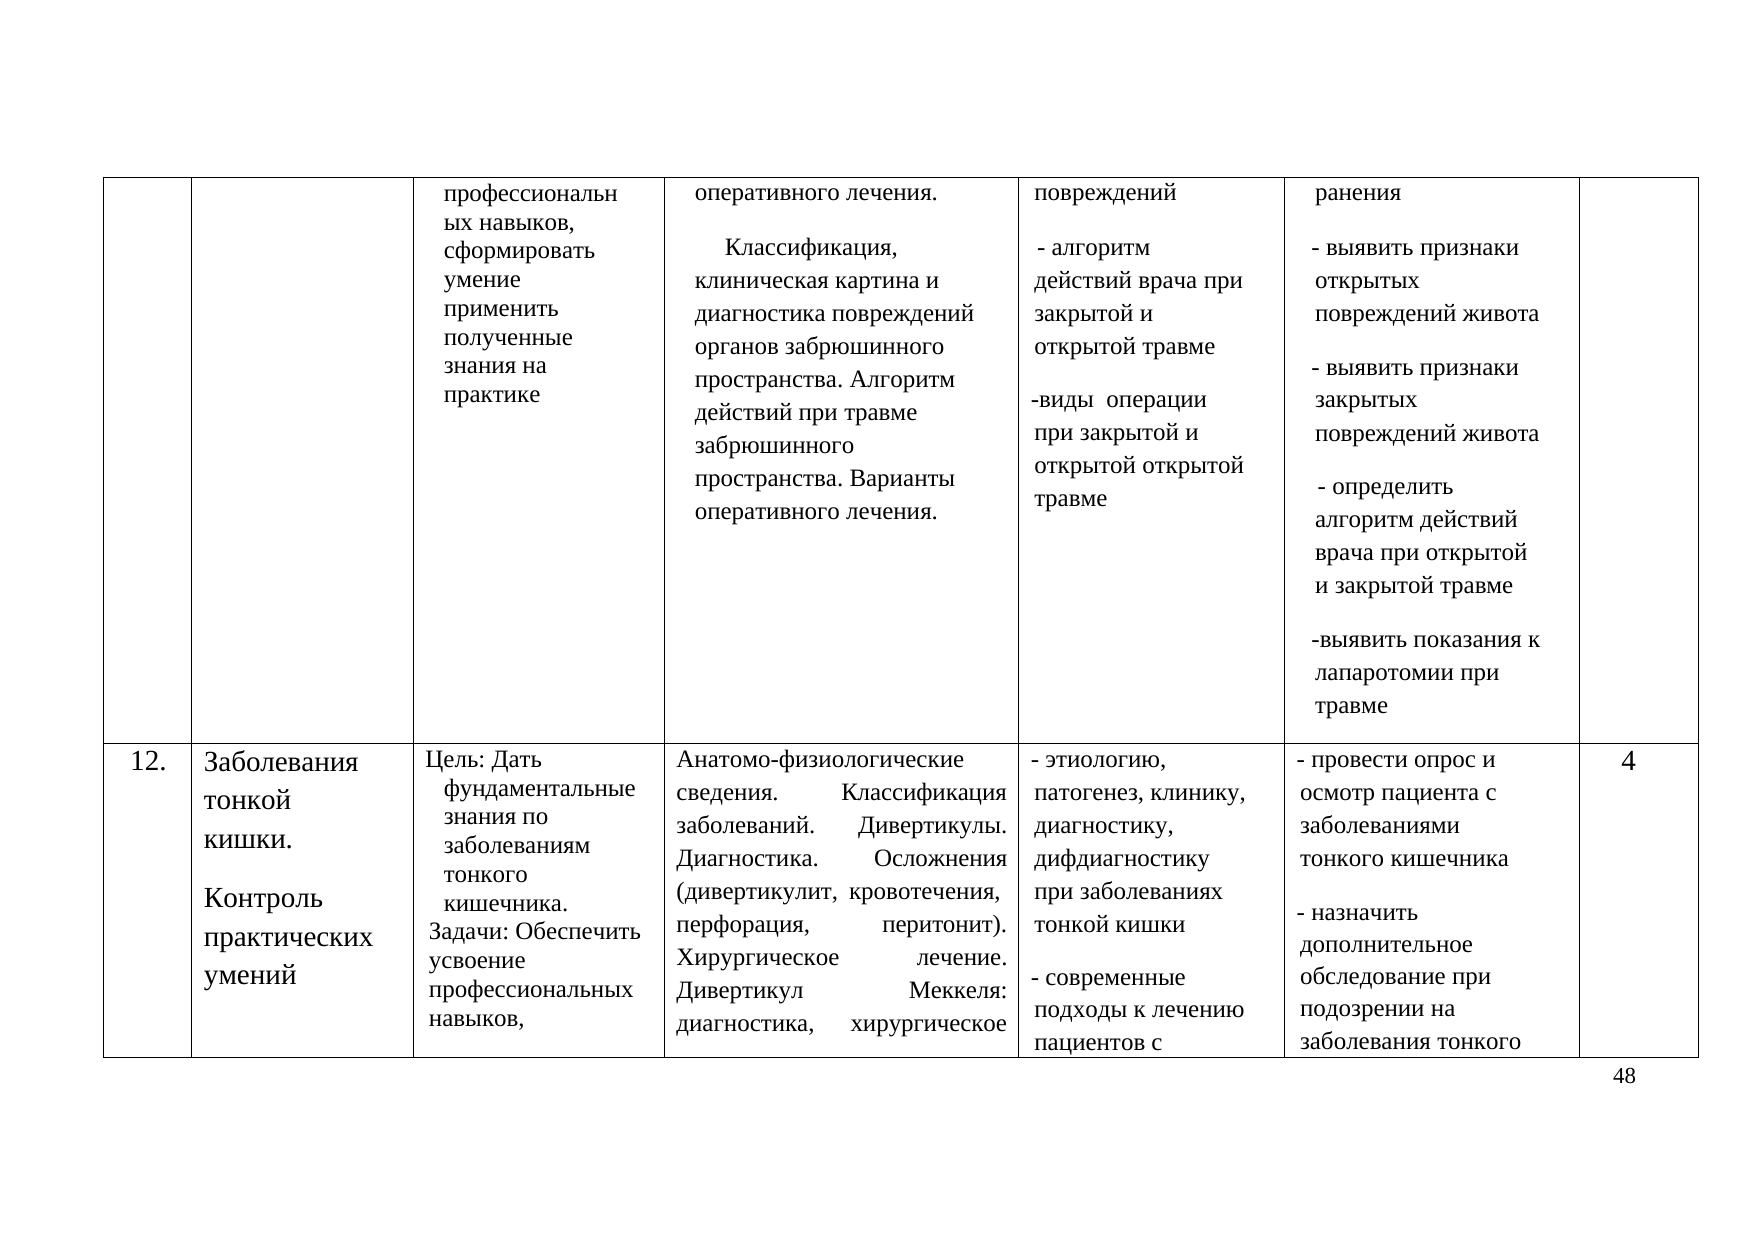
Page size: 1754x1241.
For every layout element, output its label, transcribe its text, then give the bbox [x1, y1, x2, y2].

table_header ранения выявить признаки открытых повреждений живота выявить признаки закрытых повреждений живота определить алгоритм действий врача при открытой и закрытой травме -выявить показания к лапаротомии при травме [1285, 178, 1579, 743]
table_cell Анатомо-физиологические сведения. Классификация заболеваний. Дивертикулы. Диагностика. Осложнения (дивертикулит, кровотечения, перфорация, перитонит). Хирургическое лечение. Дивертикул Меккеля: диагностика, хирургическое [665, 744, 1018, 1057]
table_cell Заболевания тонкой кишки. Контроль практических умений [192, 744, 413, 1057]
table_header оперативного лечения. Классификация, клиническая картина и диагностика повреждений органов забрюшинного пространства. Алгоритм действий при травме забрюшинного пространства. Варианты оперативного лечения. [665, 178, 1018, 743]
table_cell 4 [1580, 744, 1698, 1057]
table_header повреждений - алгоритм действий врача при закрытой и открытой травме -виды операции при закрытой и открытой открытой травме [1019, 178, 1284, 743]
table_header [192, 178, 413, 743]
table_header [1580, 178, 1698, 743]
table_cell 12. [104, 744, 191, 1057]
table_header [104, 178, 191, 743]
table_cell этиологию, патогенез, клинику, диагностику, дифдиагностику при заболеваниях тонкой кишки современные подходы к лечению пациентов с [1019, 744, 1284, 1057]
table_header профессиональн ых навыков, сформировать умение применить полученные знания на практике [414, 178, 664, 743]
table_cell провести опрос и осмотр пациента с заболеваниями тонкого кишечника назначить дополнительное обследование при подозрении на заболевания тонкого [1285, 744, 1579, 1057]
table_cell Цель: Дать фундаментальные знания по заболеваниям тонкого кишечника. Задачи: Обеспечить усвоение профессиональных навыков, [414, 744, 664, 1057]
